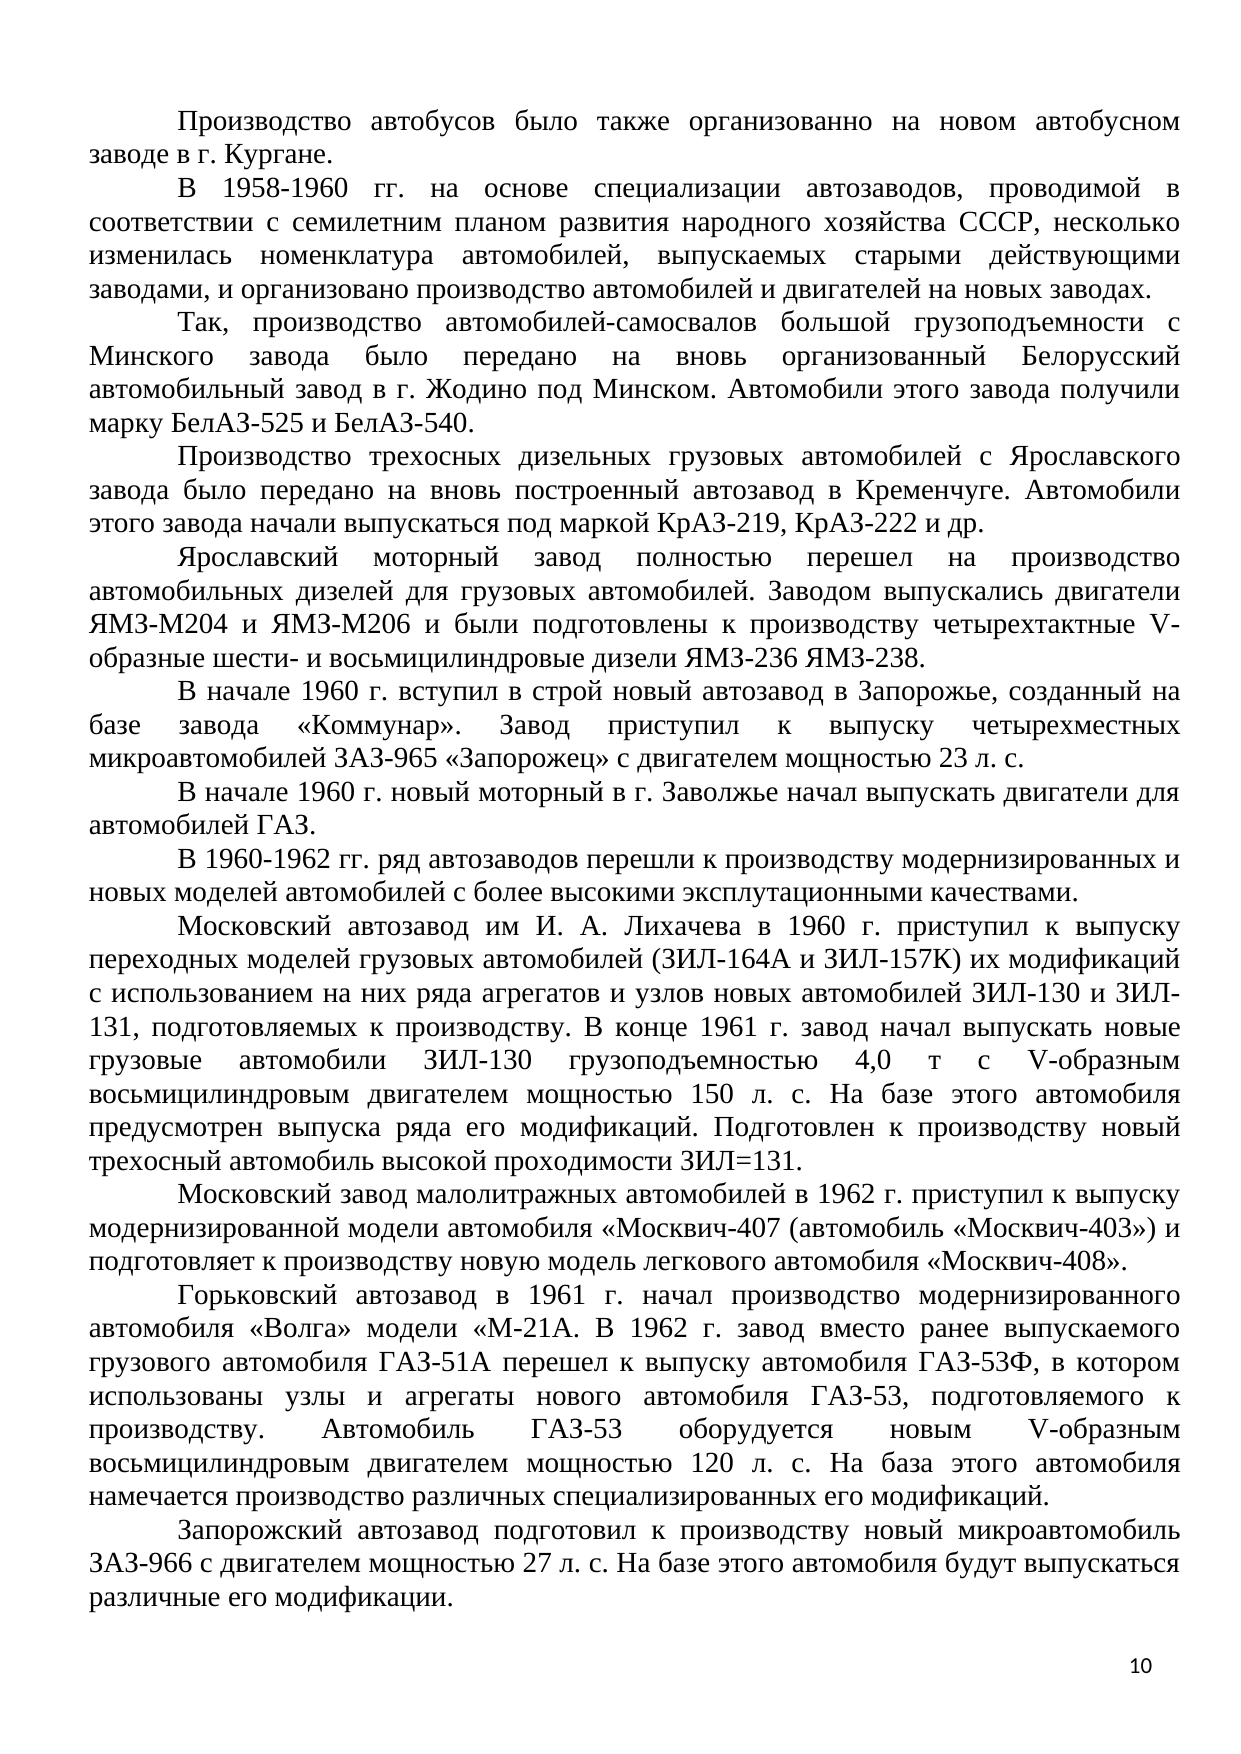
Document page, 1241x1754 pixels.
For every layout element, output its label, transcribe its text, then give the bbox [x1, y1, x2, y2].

text В начале 1960 г. вступил в строй новый автозавод в Запорожье, созданный на базе завода «Коммунар». Завод приступил к выпуску четырехместных микроавтомобилей ЗАЗ-965 «Запорожец» с двигателем мощностью 23 л. с. [88, 673, 1181, 774]
text Так, производство автомобилей-самосвалов большой грузоподъемности с Минского завода было передано на вновь организованный Белорусский автомобильный завод в г. Жодино под Минском. Автомобили этого завода получили марку БелАЗ-525 и БелАЗ-540. [88, 304, 1181, 438]
text Московский автозавод им И. А. Лихачева в 1960 г. приступил к выпуску переходных моделей грузовых автомобилей (ЗИЛ-164А и ЗИЛ-157К) их модификаций с использованием на них ряда агрегатов и узлов новых автомобилей ЗИЛ-130 и ЗИЛ-131, подготовляемых к производству. В конце 1961 г. завод начал выпускать новые грузовые автомобили ЗИЛ-130 грузоподъемностью 4,0 т с V-образным восьмицилиндровым двигателем мощностью 150 л. с. На базе этого автомобиля предусмотрен выпуска ряда его модификаций. Подготовлен к производству новый трехосный автомобиль высокой проходимости ЗИЛ=131. [88, 908, 1181, 1176]
text Ярославский моторный завод полностью перешел на производство автомобильных дизелей для грузовых автомобилей. Заводом выпускались двигатели ЯМЗ-М204 и ЯМЗ-М206 и были подготовлены к производству четырехтактные V-образные шести- и восьмицилиндровые дизели ЯМЗ-236 ЯМЗ-238. [88, 539, 1181, 673]
text В 1958-1960 гг. на основе специализации автозаводов, проводимой в соответствии с семилетним планом развития народного хозяйства СССР, несколько изменилась номенклатура автомобилей, выпускаемых старыми действующими заводами, и организовано производство автомобилей и двигателей на новых заводах. [88, 170, 1181, 304]
text Московский завод малолитражных автомобилей в 1962 г. приступил к выпуску модернизированной модели автомобиля «Москвич-407 (автомобиль «Москвич-403») и подготовляет к производству новую модель легкового автомобиля «Москвич-408». [88, 1176, 1181, 1277]
text Запорожский автозавод подготовил к производству новый микроавтомобиль ЗАЗ-966 с двигателем мощностью 27 л. с. На базе этого автомобиля будут выпускаться различные его модификации. [88, 1512, 1181, 1612]
text Производство трехосных дизельных грузовых автомобилей с Ярославского завода было передано на вновь построенный автозавод в Кременчуге. Автомобили этого завода начали выпускаться под маркой КрАЗ-219, КрАЗ-222 и др. [88, 438, 1181, 539]
text В 1960-1962 гг. ряд автозаводов перешли к производству модернизированных и новых моделей автомобилей с более высокими эксплутационными качествами. [88, 841, 1181, 908]
text Горьковский автозавод в 1961 г. начал производство модернизированного автомобиля «Волга» модели «М-21А. В 1962 г. завод вместо ранее выпускаемого грузового автомобиля ГАЗ-51А перешел к выпуску автомобиля ГАЗ-53Ф, в котором использованы узлы и агрегаты нового автомобиля ГАЗ-53, подготовляемого к производству. Автомобиль ГАЗ-53 оборудуется новым V-образным восьмицилиндровым двигателем мощностью 120 л. с. На база этого автомобиля намечается производство различных специализированных его модификаций. [88, 1277, 1181, 1512]
text В начале 1960 г. новый моторный в г. Заволжье начал выпускать двигатели для автомобилей ГАЗ. [88, 774, 1181, 841]
text Производство автобусов было также организованно на новом автобусном заводе в г. Кургане. [88, 103, 1181, 170]
